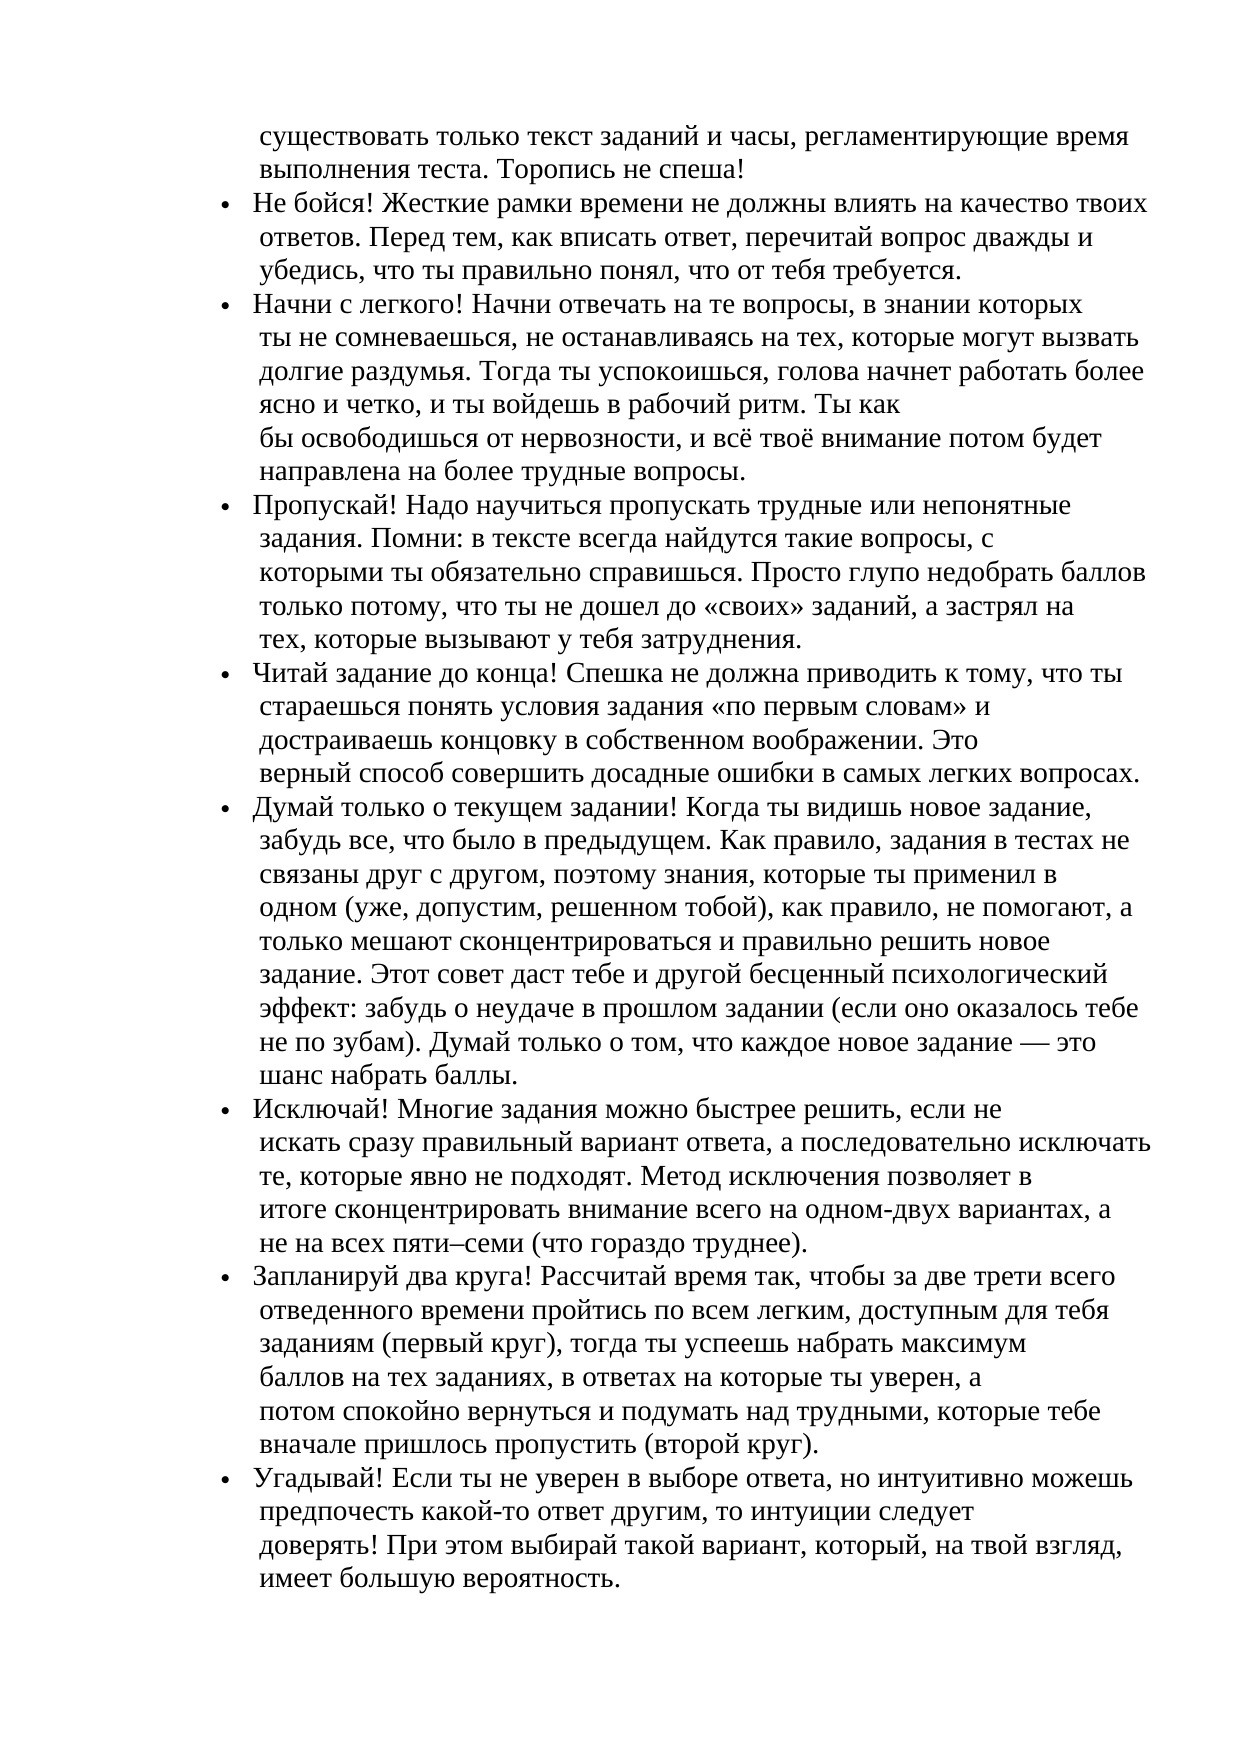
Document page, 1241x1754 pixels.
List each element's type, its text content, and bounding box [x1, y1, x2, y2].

list Запланируй два круга! Рассчитай время так, чтобы за две трети всего отведенного времени пройтись по всем легким, доступным для тебя заданиям (первый круг), тогда ты успеешь набрать максимум баллов на тех заданиях, в ответах на которые ты уверен, а потом спокойно вернуться и подумать над трудными, которые тебе вначале пришлось пропустить (второй круг). [222, 1258, 1152, 1460]
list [222, 118, 1152, 185]
list Начни с легкого! Начни отвечать на те вопросы, в знании которых ты не сомневаешься, не останавливаясь на тех, которые могут вызвать долгие раздумья. Тогда ты успокоишься, голова начнет работать более ясно и четко, и ты войдешь в рабочий ритм. Ты как бы освободишься от нервозности, и всё твоё внимание потом будет направлена на более трудные вопросы. [222, 286, 1152, 487]
list Угадывай! Если ты не уверен в выборе ответа, но интуитивно можешь предпочесть какой-то ответ другим, то интуиции следует доверять! При этом выбирай такой вариант, который, на твой взгляд, имеет большую вероятность. [222, 1460, 1152, 1594]
list Читай задание до конца! Спешка не должна приводить к тому, что ты стараешься понять условия задания «по первым словам» и достраиваешь концовку в собственном воображении. Это верный способ совершить досадные ошибки в самых легких вопросах. [222, 655, 1152, 789]
list Не бойся! Жесткие рамки времени не должны влиять на качество твоих ответов. Перед тем, как вписать ответ, перечитай вопрос дважды и убедись, что ты правильно понял, что от тебя требуется. [222, 185, 1152, 286]
list Думай только о текущем задании! Когда ты видишь новое задание, забудь все, что было в предыдущем. Как правило, задания в тестах не связаны друг с другом, поэтому знания, которые ты применил в одном (уже, допустим, решенном тобой), как правило, не помогают, а только мешают сконцентрироваться и правильно решить новое задание. Этот совет даст тебе и другой бесценный психологический эффект: забудь о неудаче в прошлом задании (если оно оказалось тебе не по зубам). Думай только о том, что каждое новое задание — это шанс набрать баллы. [222, 789, 1152, 1091]
list Пропускай! Надо научиться пропускать трудные или непонятные задания. Помни: в тексте всегда найдутся такие вопросы, с которыми ты обязательно справишься. Просто глупо недобрать баллов только потому, что ты не дошел до «своих» заданий, а застрял на тех, которые вызывают у тебя затруднения. [222, 487, 1152, 655]
list Исключай! Многие задания можно быстрее решить, если не искать сразу правильный вариант ответа, а последовательно исключать те, которые явно не подходят. Метод исключения позволяет в итоге сконцентрировать внимание всего на одном-двух вариантах, а не на всех пяти–семи (что гораздо труднее). [222, 1091, 1152, 1258]
